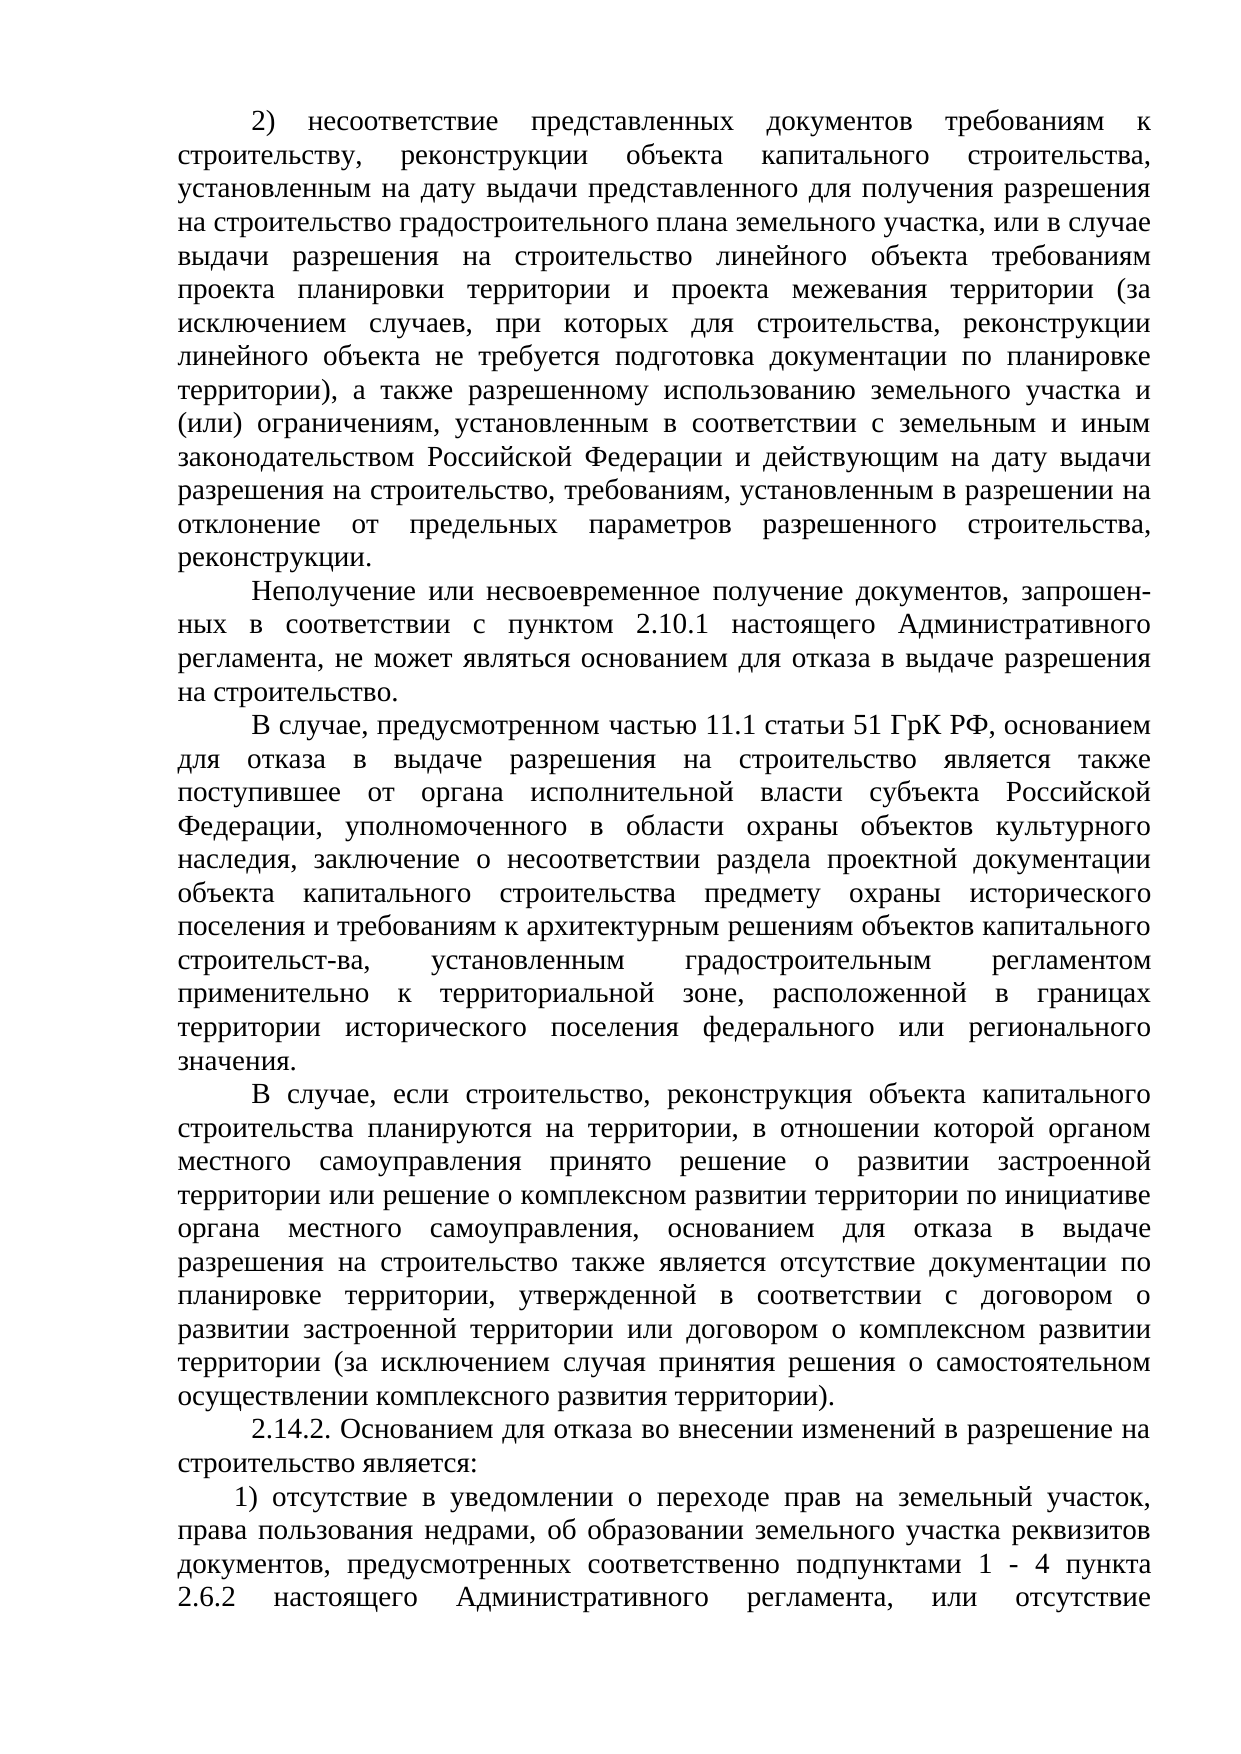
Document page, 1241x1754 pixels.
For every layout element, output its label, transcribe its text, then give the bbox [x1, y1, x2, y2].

text В случае, если строительство, реконструкция объекта капитального строительства планируются на территории, в отношении которой органом местного самоуправления принято решение о развитии застроенной территории или решение о комплексном развитии территории по инициативе органа местного самоуправления, основанием для отказа в выдаче разрешения на строительство также является отсутствие документации по планировке территории, утвержденной в соответствии с договором о развитии застроенной территории или договором о комплексном развитии территории (за исключением случая принятия решения о самостоятельном осуществлении комплексного развития территории). [177, 1076, 1152, 1412]
text 2.14.2. Основанием для отказа во внесении изменений в разрешение на строительство является: [177, 1412, 1152, 1479]
text Неполучение или несвоевременное получение документов, запрошен-ных в соответствии с пунктом 2.10.1 настоящего Административного регламента, не может являться основанием для отказа в выдаче разрешения на строительство. [177, 573, 1152, 707]
text 2) несоответствие представленных документов требованиям к строительству, реконструкции объекта капитального строительства, установленным на дату выдачи представленного для получения разрешения на строительство градостроительного плана земельного участка, или в случае выдачи разрешения на строительство линейного объекта требованиям проекта планировки территории и проекта межевания территории (за исключением случаев, при которых для строительства, реконструкции линейного объекта не требуется подготовка документации по планировке территории), а также разрешенному использованию земельного участка и (или) ограничениям, установленным в соответствии с земельным и иным законодательством Российской Федерации и действующим на дату выдачи разрешения на строительство, требованиям, установленным в разрешении на отклонение от предельных параметров разрешенного строительства, реконструкции. [177, 103, 1152, 573]
text В случае, предусмотренном частью 11.1 статьи 51 ГрК РФ, основанием для отказа в выдаче разрешения на строительство является также поступившее от органа исполнительной власти субъекта Российской Федерации, уполномоченного в области охраны объектов культурного наследия, заключение о несоответствии раздела проектной документации объекта капитального строительства предмету охраны исторического поселения и требованиям к архитектурным решениям объектов капитального строительст-ва, установленным градостроительным регламентом применительно к территориальной зоне, расположенной в границах территории исторического поселения федерального или регионального значения. [177, 707, 1152, 1076]
